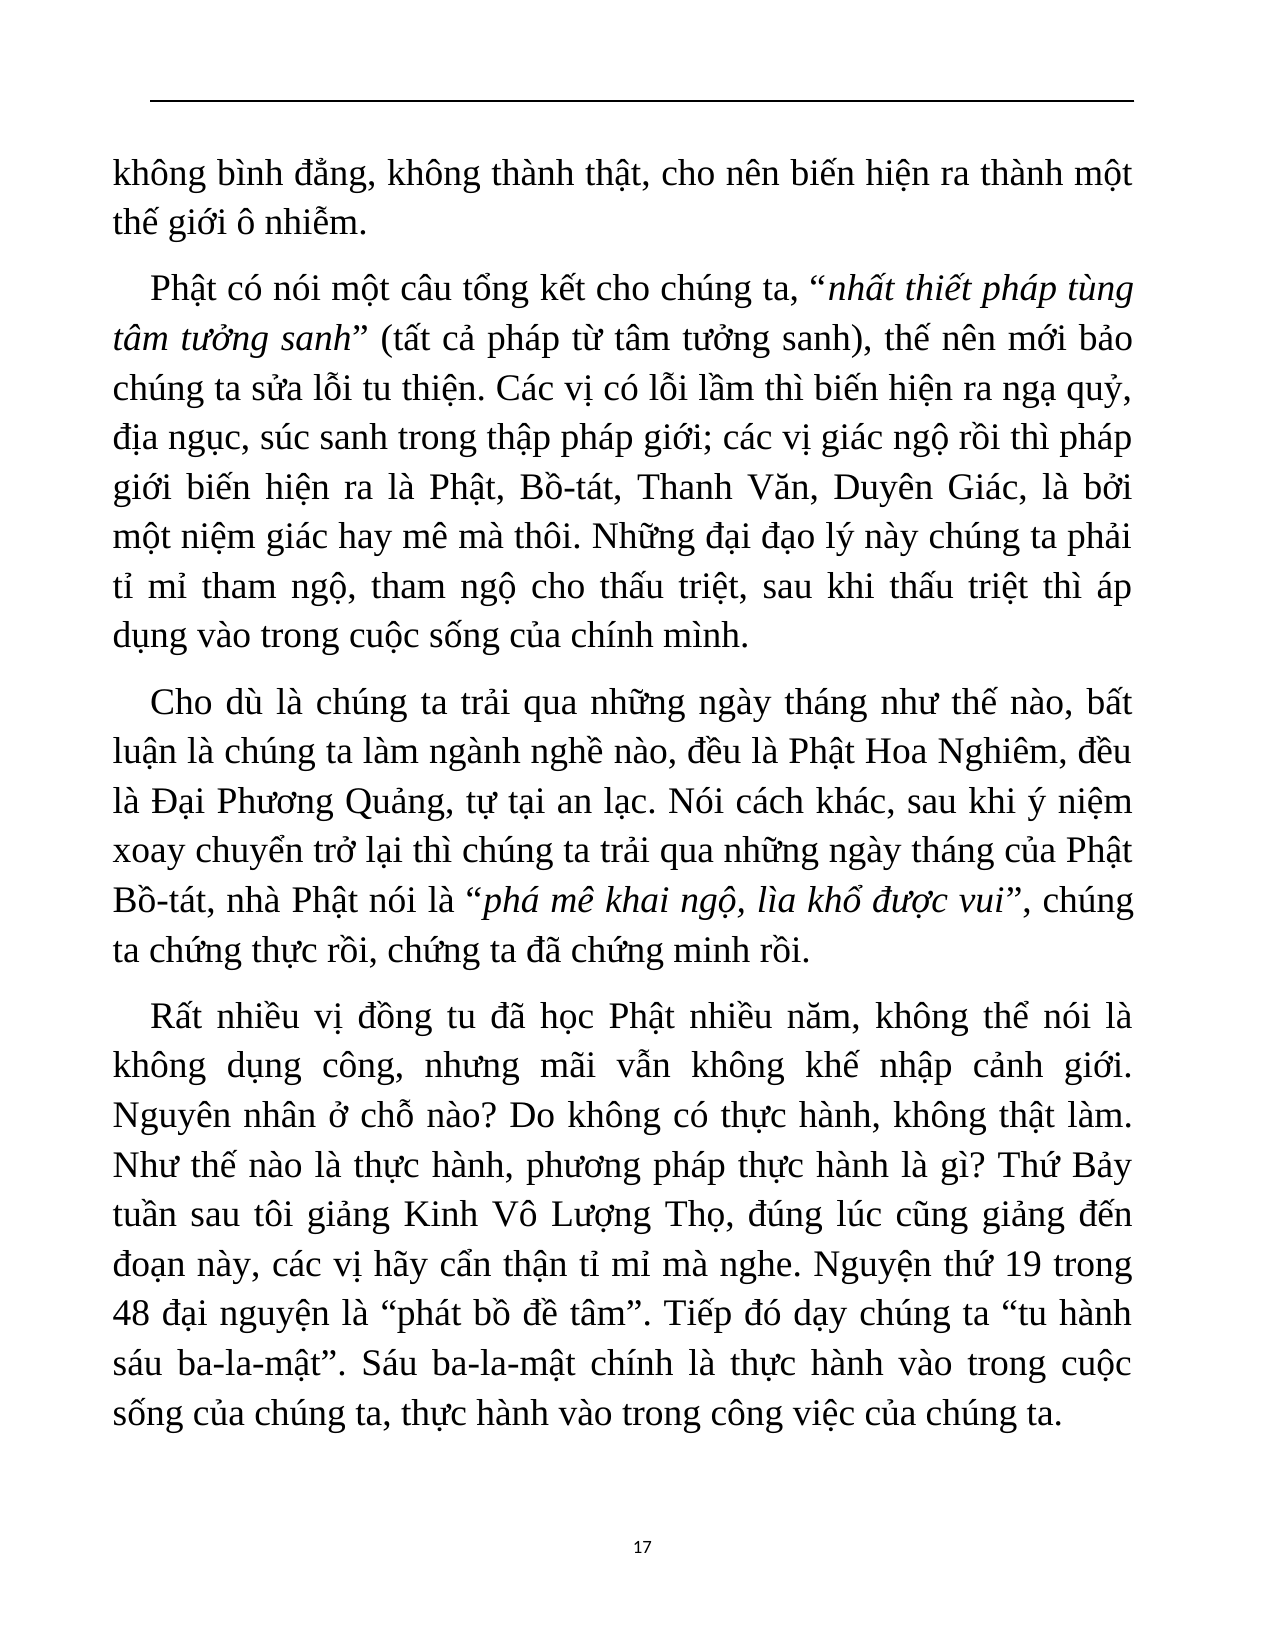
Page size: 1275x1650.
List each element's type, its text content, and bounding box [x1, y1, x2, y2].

text Cho dù là chúng ta trải qua những ngày tháng như thế nào, bất luận là chúng ta làm ngành nghề nào, đều là Phật Hoa Nghiêm, đều là Đại Phương Quảng, tự tại an lạc. Nói cách khác, sau khi ý niệm xoay chuyển trở lại thì chúng ta trải qua những ngày tháng của Phật Bồ-tát, nhà Phật nói là “phá mê khai ngộ, lìa khổ được vui”, chúng ta chứng thực rồi, chứng ta đã chứng minh rồi. [112, 679, 1134, 970]
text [112, 150, 1134, 243]
text Phật có nói một câu tổng kết cho chúng ta, “nhất thiết pháp tùng tâm tưởng sanh” (tất cả pháp từ tâm tưởng sanh), thế nên mới bảo chúng ta sửa lỗi tu thiện. Các vị có lỗi lầm thì biến hiện ra ngạ quỷ, địa ngục, súc sanh trong thập pháp giới; các vị giác ngộ rồi thì pháp giới biến hiện ra là Phật, Bồ-tát, Thanh Văn, Duyên Giác, là bởi một niệm giác hay mê mà thôi. Những đại đạo lý này chúng ta phải tỉ mỉ tham ngộ, tham ngộ cho thấu triệt, sau khi thấu triệt thì áp dụng vào trong cuộc sống của chính mình. [112, 266, 1134, 656]
text Rất nhiều vị đồng tu đã học Phật nhiều năm, không thể nói là không dụng công, nhưng mãi vẫn không khế nhập cảnh giới. Nguyên nhân ở chỗ nào? Do không có thực hành, không thật làm. Như thế nào là thực hành, phương pháp thực hành là gì? Thứ Bảy tuần sau tôi giảng Kinh Vô Lượng Thọ, đúng lúc cũng giảng đến đoạn này, các vị hãy cẩn thận tỉ mỉ mà nghe. Nguyện thứ 19 trong 48 đại nguyện là “phát bồ đề tâm”. Tiếp đó dạy chúng ta “tu hành sáu ba-la-mật”. Sáu ba-la-mật chính là thực hành vào trong cuộc sống của chúng ta, thực hành vào trong công việc của chúng ta. [112, 993, 1134, 1433]
